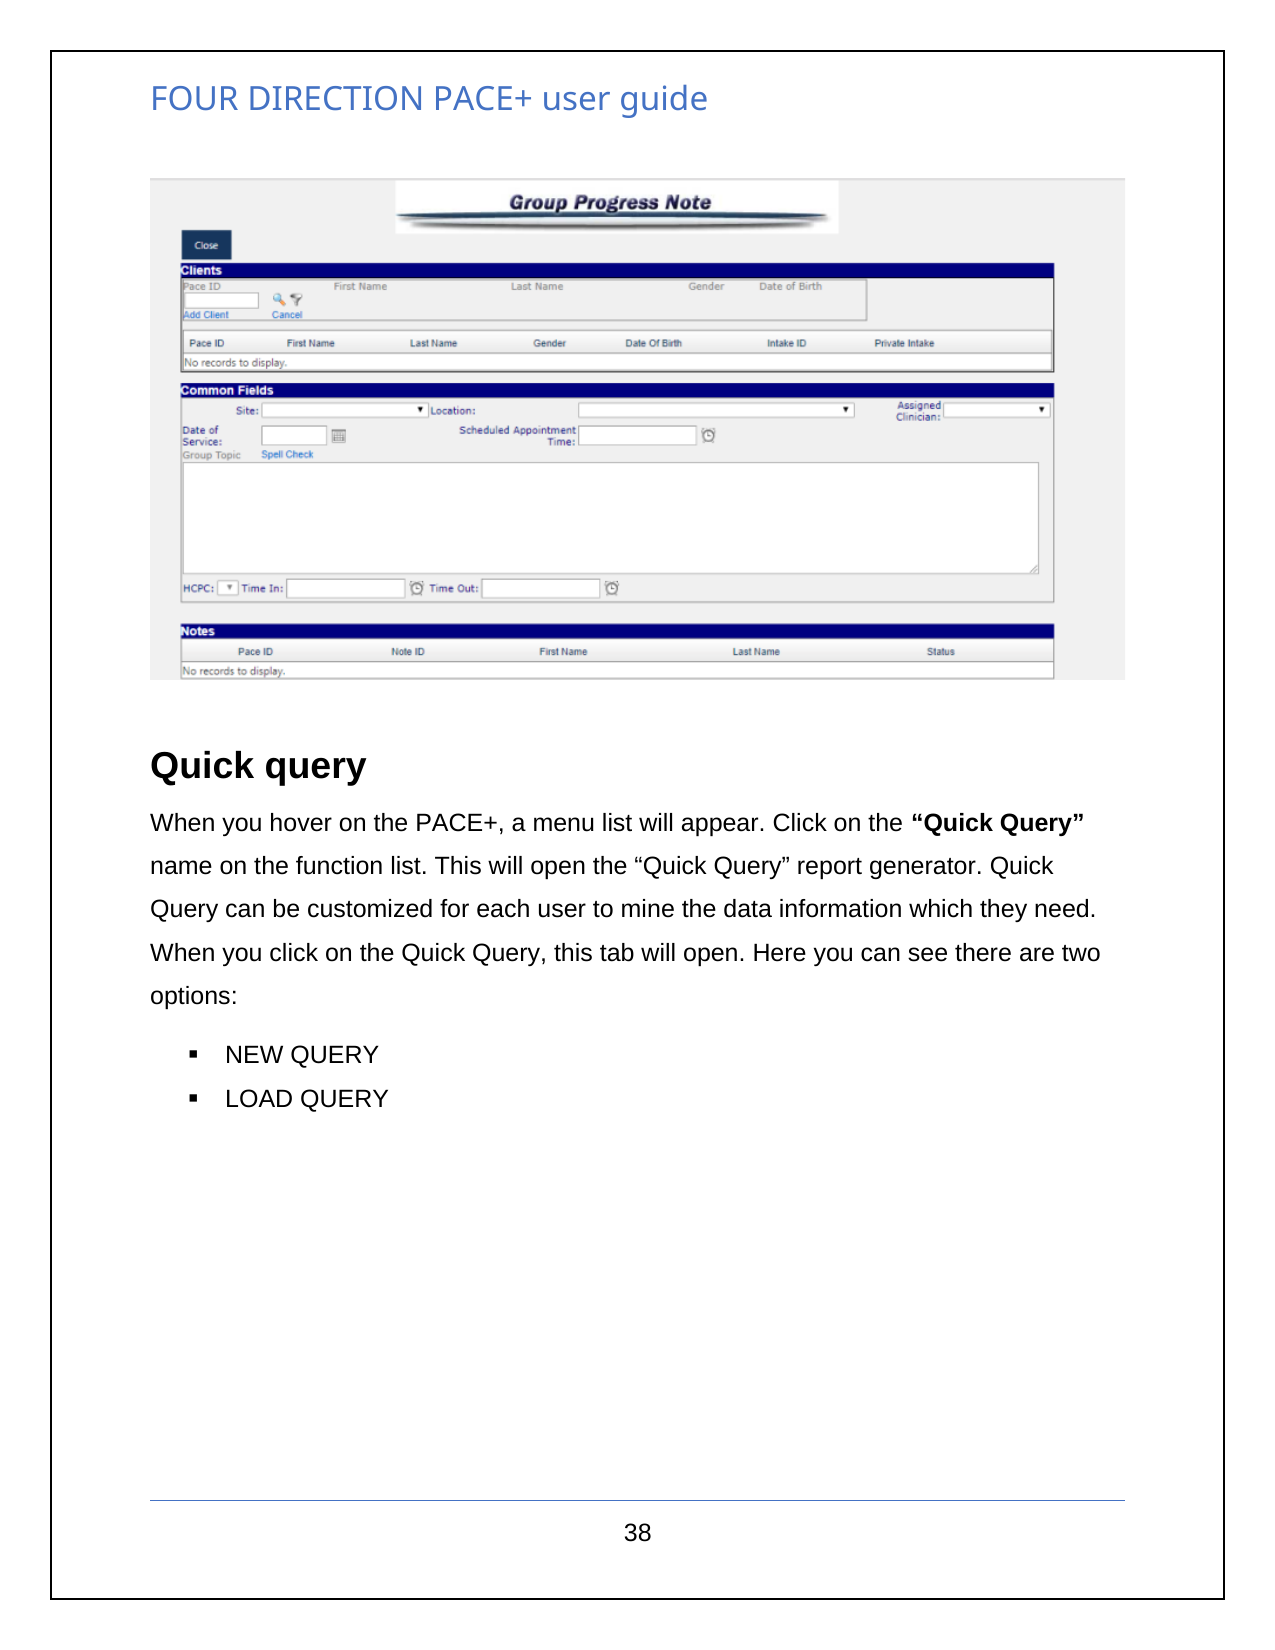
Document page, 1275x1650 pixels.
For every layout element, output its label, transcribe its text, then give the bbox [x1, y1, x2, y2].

subtitle Quick query [150, 743, 1125, 787]
list NEW QUERY [187, 1041, 1125, 1069]
list LOAD QUERY [187, 1084, 1125, 1113]
text When you hover on the PACE+, a menu list will appear. Click on the “Quick Query” name on the function list. This will open the “Quick Query” report generator. Quick Query can be customized for each user to mine the data information which they need. When you click on the Quick Query, this tab will open. Here you can see there are two options: [150, 808, 1125, 1009]
picture [150, 177, 1125, 680]
